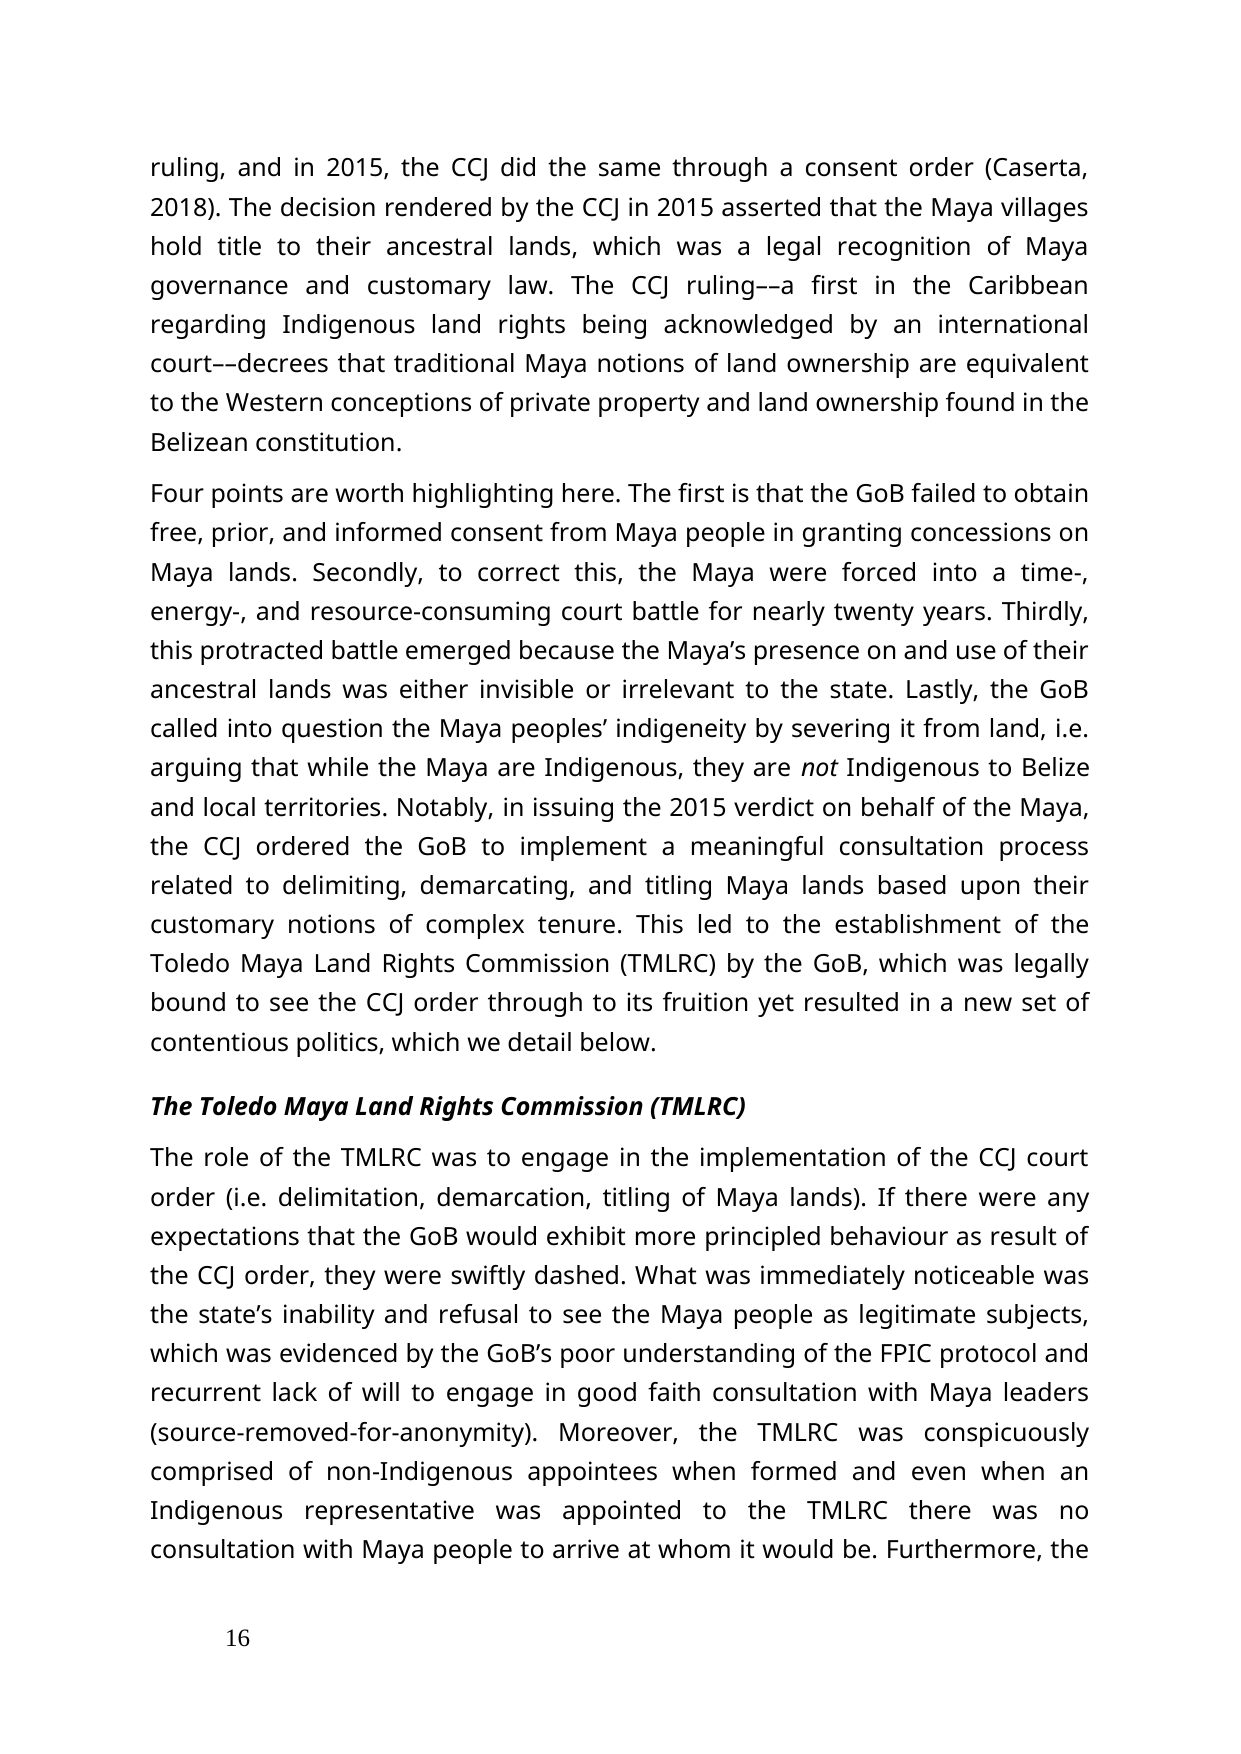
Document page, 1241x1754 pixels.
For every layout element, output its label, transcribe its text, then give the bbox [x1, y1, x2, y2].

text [150, 1140, 1090, 1566]
text Four points are worth highlighting here. The first is that the GoB failed to obtain free, prior, and informed consent from Maya people in granting concessions on Maya lands. Secondly, to correct this, the Maya were forced into a time-, energy-, and resource-consuming court battle for nearly twenty years. Thirdly, this protracted battle emerged because the Maya’s presence on and use of their ancestral lands was either invisible or irrelevant to the state. Lastly, the GoB called into question the Maya peoples’ indigeneity by severing it from land, i.e. arguing that while the Maya are Indigenous, they are not Indigenous to Belize and local territories. Notably, in issuing the 2015 verdict on behalf of the Maya, the CCJ ordered the GoB to implement a meaningful consultation process related to delimiting, demarcating, and titling Maya lands based upon their customary notions of complex tenure. This led to the establishment of the Toledo Maya Land Rights Commission (TMLRC) by the GoB, which was legally bound to see the CCJ order through to its fruition yet resulted in a new set of contentious politics, which we detail below. [150, 476, 1090, 1058]
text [150, 150, 1090, 458]
subtitle The Toledo Maya Land Rights Commission (TMLRC) [150, 1088, 1090, 1122]
